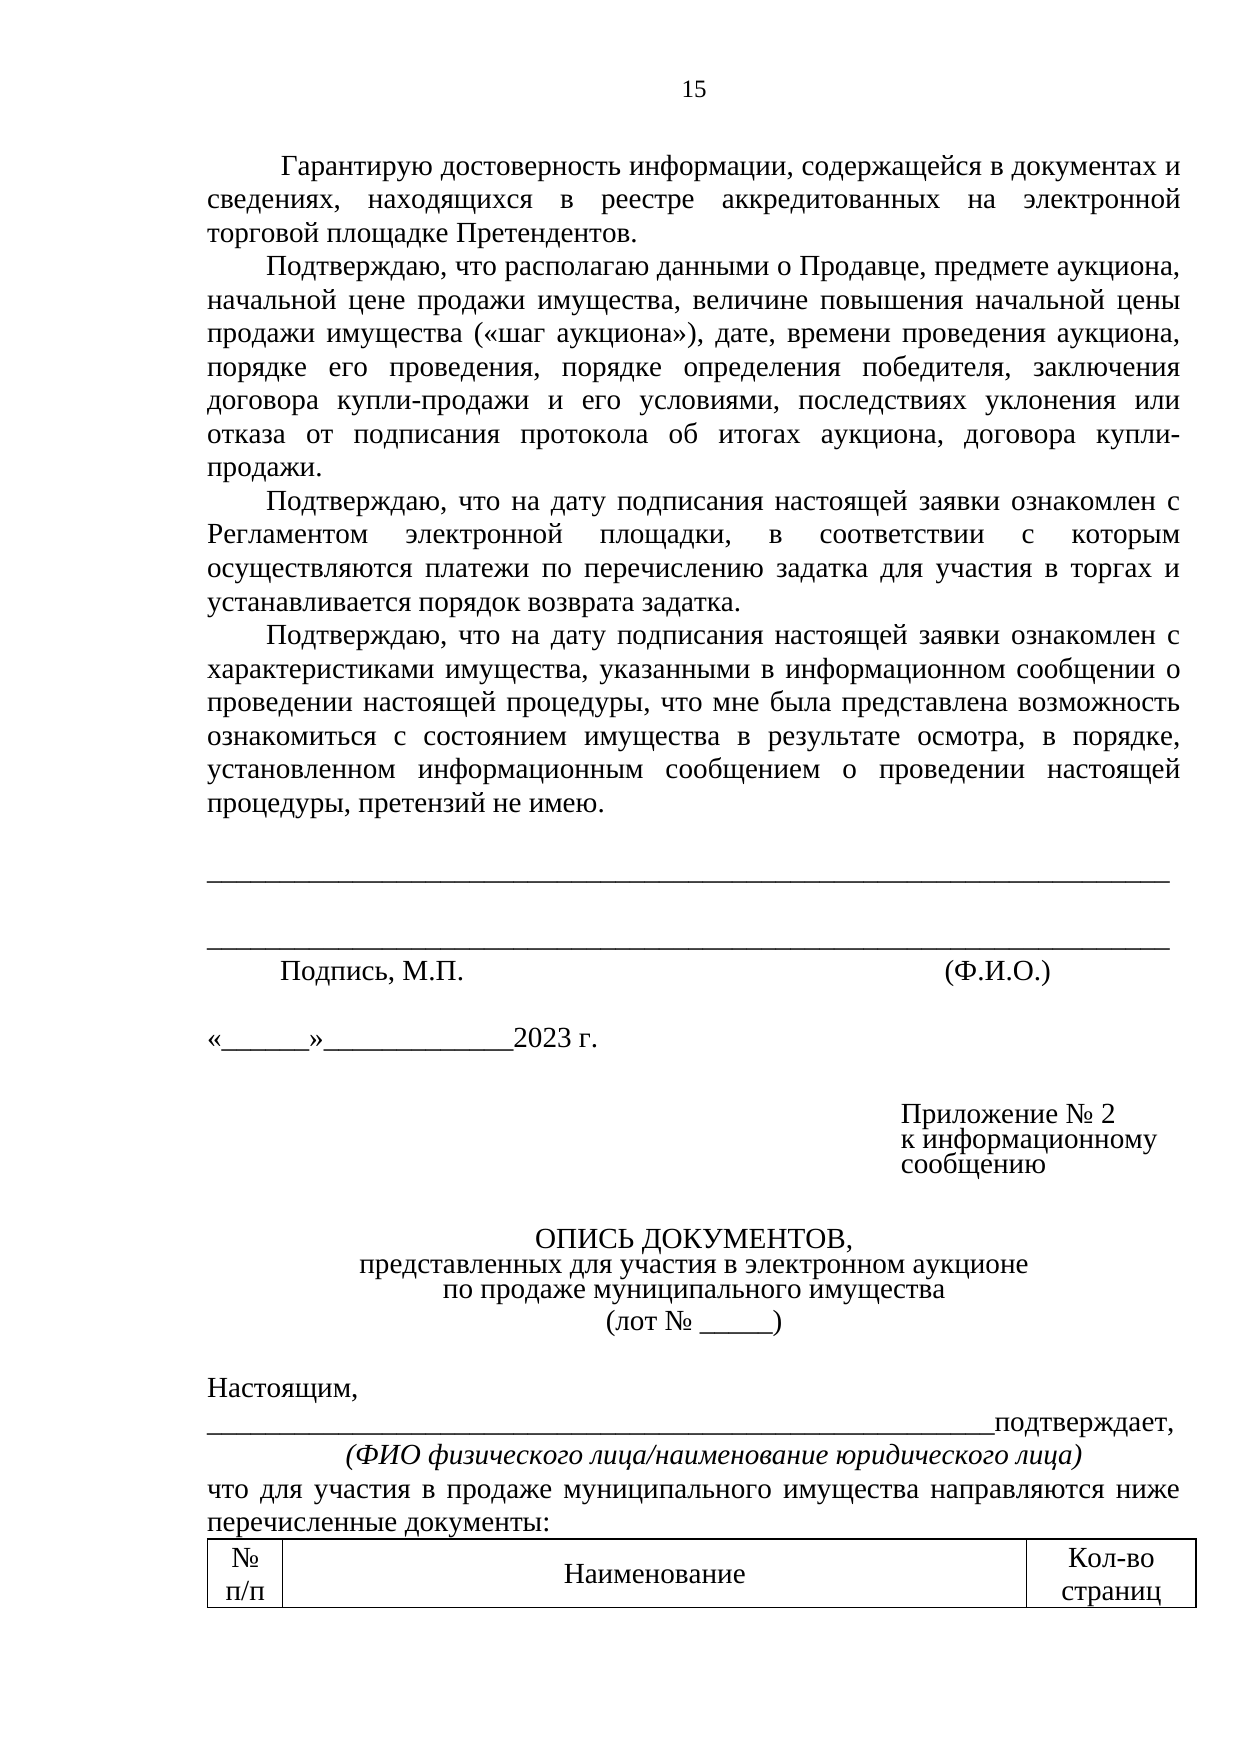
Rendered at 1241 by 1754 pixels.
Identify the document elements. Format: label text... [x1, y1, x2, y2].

text Подтверждаю, что на дату подписания настоящей заявки ознакомлен с характеристиками имущества, указанными в информационном сообщении о проведении настоящей процедуры, что мне была представлена возможность ознакомиться с состоянием имущества в результате осмотра, в порядке, установленном информационным сообщением о проведении настоящей процедуры, претензий не имею. [207, 617, 1181, 818]
text «______»_____________2023 г. [207, 1020, 1181, 1053]
text Приложение № 2 [901, 1103, 1181, 1128]
text к информационному сообщению [901, 1128, 1181, 1178]
text ОПИСЬ ДОКУМЕНТОВ, [207, 1228, 1181, 1253]
text (лот № _____) [207, 1303, 1181, 1337]
text представленных для участия в электронном аукционе [207, 1253, 1181, 1278]
text (ФИО физического лица/наименование юридического лица) [207, 1437, 1181, 1471]
table_header № п/п [208, 1540, 282, 1607]
text по продаже муниципального имущества [207, 1278, 1181, 1303]
table_header Наименование [283, 1540, 1026, 1607]
text __________________________________________________________________ [207, 919, 1181, 953]
text Гарантирую достоверность информации, содержащейся в документах и сведениях, находящихся в реестре аккредитованных на электронной торговой площадке Претендентов. [207, 148, 1181, 248]
text Подтверждаю, что располагаю данными о Продавце, предмете аукциона, начальной цене продажи имущества, величине повышения начальной цены продажи имущества («шаг аукциона»), дате, времени проведения аукциона, порядке его проведения, порядке определения победителя, заключения договора купли-продажи и его условиями, последствиях уклонения или отказа от подписания протокола об итогах аукциона, договора купли-продажи. [207, 248, 1181, 483]
text Подпись, М.П. (Ф.И.О.) [207, 953, 1181, 986]
text что для участия в продаже муниципального имущества направляются ниже перечисленные документы: [207, 1471, 1181, 1538]
text Подтверждаю, что на дату подписания настоящей заявки ознакомлен с Регламентом электронной площадки, в соответствии с которым осуществляются платежи по перечислению задатка для участия в торгах и устанавливается порядок возврата задатка. [207, 483, 1181, 617]
text __________________________________________________________________ [207, 852, 1181, 886]
table_header Кол-во страниц [1027, 1540, 1195, 1607]
subtitle Настоящим, ______________________________________________________подтверждает, [207, 1370, 1187, 1437]
